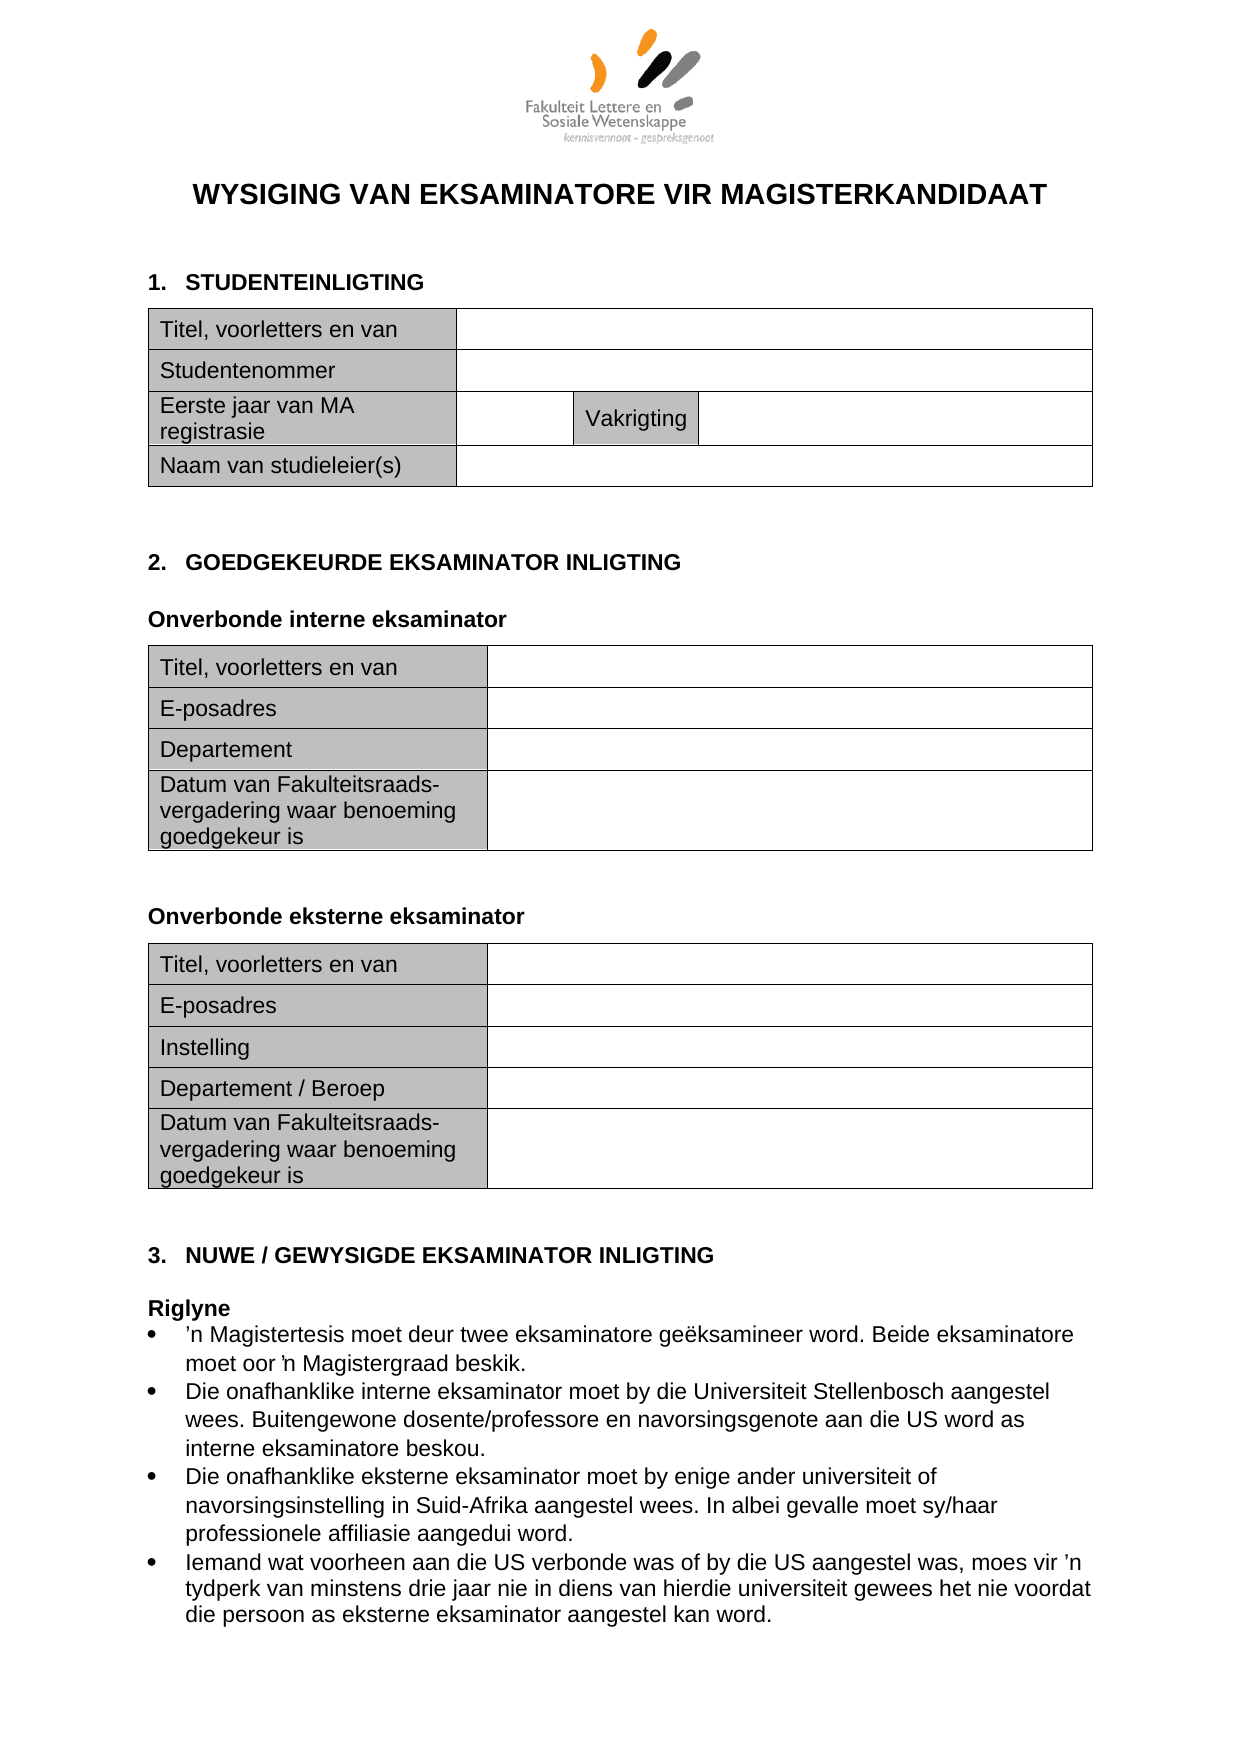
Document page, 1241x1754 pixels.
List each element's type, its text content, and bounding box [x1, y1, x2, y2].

table_cell Naam van studieleier(s) [149, 446, 456, 486]
table_cell Eerste jaar van MA registrasie [149, 392, 456, 444]
table_cell Departement [149, 729, 487, 769]
list Die onafhanklike eksterne eksaminator moet by enige ander universiteit of navorsingsinstelling in Suid-Afrika aangestel wees. In albei gevalle moet sy/haar professionele affiliasie aangedui word. [148, 1463, 1092, 1547]
table_cell [457, 350, 1092, 391]
table_cell Instelling [149, 1027, 487, 1067]
list NUWE / GEWYSIGDE EKSAMINATOR INLIGTING [148, 1242, 1092, 1268]
picture [526, 29, 714, 144]
table_cell Studentenommer [149, 350, 456, 391]
table_header Titel, voorletters en van [149, 646, 487, 687]
table_cell [488, 771, 1092, 849]
text WYSIGING VAN EKSAMINATORE VIR MAGISTERKANDIDAAT [148, 177, 1092, 211]
table_cell Vakrigting [574, 392, 698, 444]
list ’n Magistertesis moet deur twee eksaminatore geëksamineer word. Beide eksaminatore moet oor ŉ Magistergraad beskik. [148, 1321, 1092, 1376]
list Die onafhanklike interne eksaminator moet by die Universiteit Stellenbosch aangestel wees. Buitengewone dosente/professore en navorsingsgenote aan die US word as interne eksaminatore beskou. [148, 1378, 1092, 1461]
table_header [457, 309, 1092, 349]
list STUDENTEINLIGTING [148, 268, 1092, 295]
table_cell [699, 392, 1092, 444]
table_cell [488, 1027, 1092, 1067]
table_header Titel, voorletters en van [149, 309, 456, 349]
table_cell [488, 1068, 1092, 1108]
table_cell [488, 729, 1092, 769]
list Iemand wat voorheen aan die US verbonde was of by die US aangestel was, moes vir ’n tydperk van minstens drie jaar nie in diens van hierdie universiteit gewees het nie voordat die persoon as eksterne eksaminator aangestel kan word. [148, 1549, 1092, 1628]
text Riglyne [148, 1295, 1092, 1321]
table_header [488, 646, 1092, 687]
table_cell Departement / Beroep [149, 1068, 487, 1108]
table_cell E-posadres [149, 688, 487, 728]
table_cell E-posadres [149, 985, 487, 1026]
text Onverbonde interne eksaminator [148, 606, 1092, 632]
table_cell Datum van Fakulteitsraads-vergadering waar benoeming goedgekeur is [149, 1109, 487, 1188]
table_header Titel, voorletters en van [149, 944, 487, 984]
table_cell Datum van Fakulteitsraads-vergadering waar benoeming goedgekeur is [149, 771, 487, 849]
table_cell [488, 1109, 1092, 1188]
table_cell [457, 446, 1092, 486]
table_cell [488, 985, 1092, 1026]
table_header [488, 944, 1092, 984]
list GOEDGEKEURDE EKSAMINATOR INLIGTING [148, 549, 1092, 576]
text Onverbonde eksterne eksaminator [148, 903, 1092, 930]
table_cell [457, 392, 573, 444]
table_cell [488, 688, 1092, 728]
